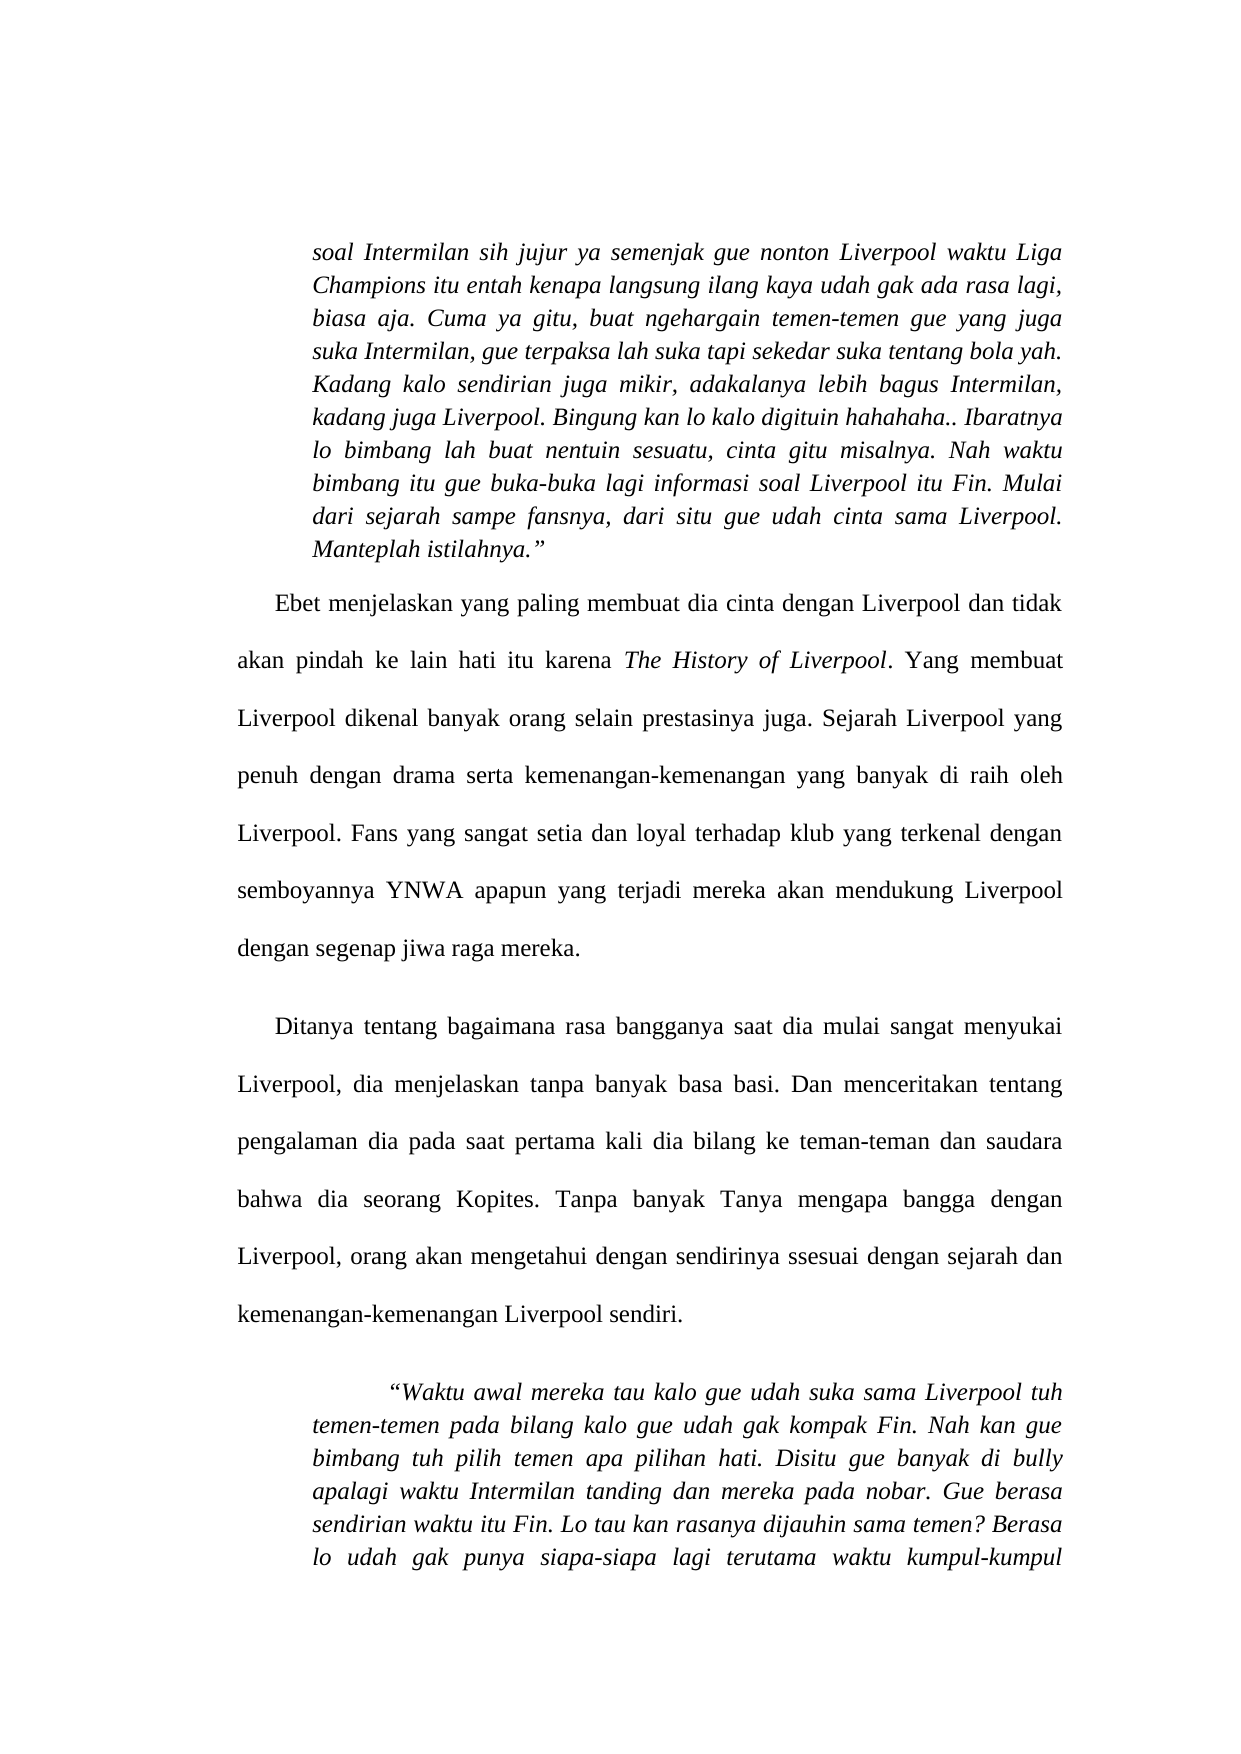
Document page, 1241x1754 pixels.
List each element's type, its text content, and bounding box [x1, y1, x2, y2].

text Ebet menjelaskan yang paling membuat dia cinta dengan Liverpool dan tidak akan pindah ke lain hati itu karena The History of Liverpool. Yang membuat Liverpool dikenal banyak orang selain prestasinya juga. Sejarah Liverpool yang penuh dengan drama serta kemenangan-kemenangan yang banyak di raih oleh Liverpool. Fans yang sangat setia dan loyal terhadap klub yang terkenal dengan semboyannya YNWA apapun yang terjadi mereka akan mendukung Liverpool dengan segenap jiwa raga mereka. [237, 588, 1063, 962]
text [312, 1377, 1063, 1571]
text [312, 237, 1063, 563]
text Ditanya tentang bagaimana rasa bangganya saat dia mulai sangat menyukai Liverpool, dia menjelaskan tanpa banyak basa basi. Dan menceritakan tentang pengalaman dia pada saat pertama kali dia bilang ke teman-teman dan saudara bahwa dia seorang Kopites. Tanpa banyak Tanya mengapa bangga dengan Liverpool, orang akan mengetahui dengan sendirinya ssesuai dengan sejarah dan kemenangan-kemenangan Liverpool sendiri. [237, 1011, 1063, 1328]
